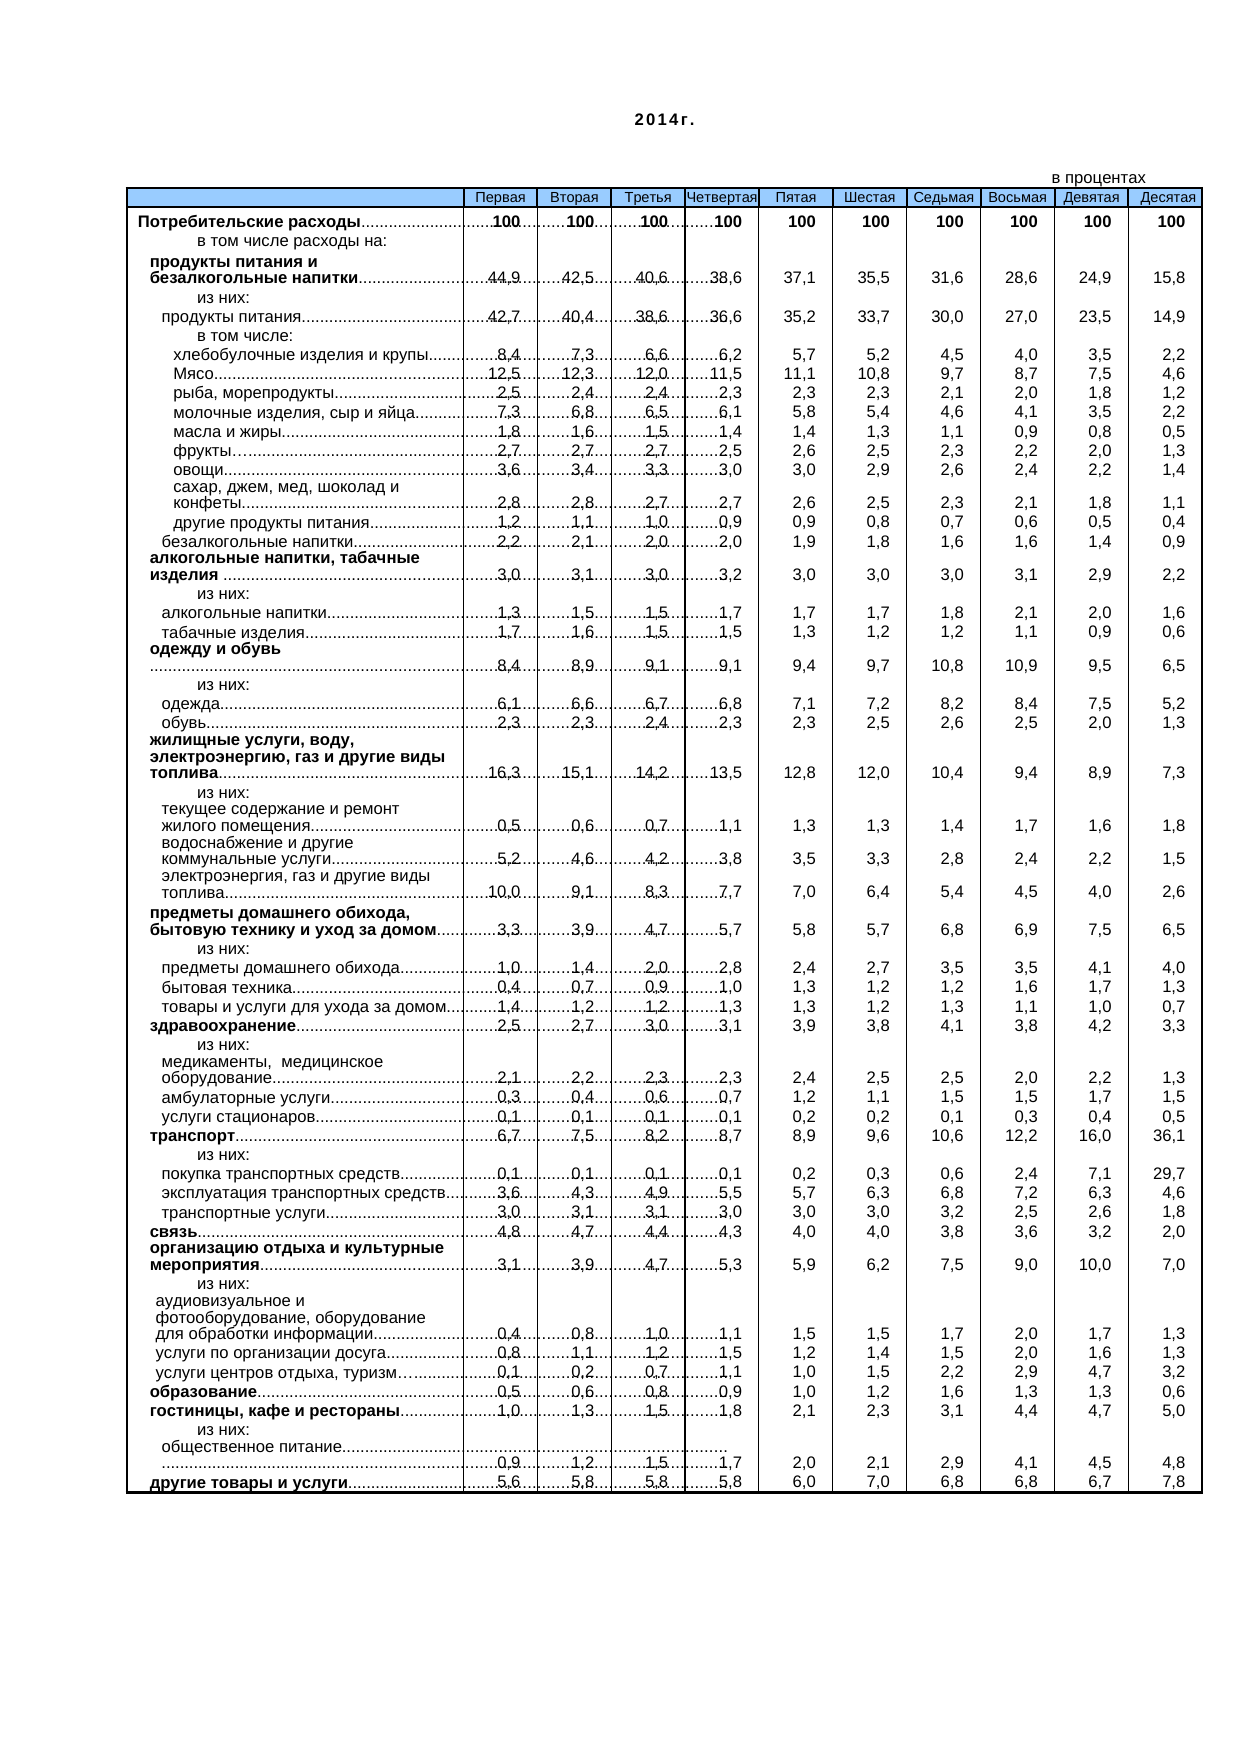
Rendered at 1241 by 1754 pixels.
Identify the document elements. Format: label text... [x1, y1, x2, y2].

table_cell [981, 1145, 1054, 1164]
table_cell 6,8 [907, 901, 980, 939]
table_cell [1055, 1145, 1128, 1164]
table_cell 0,4 [538, 1087, 611, 1106]
table_cell 1,5 [612, 1439, 684, 1472]
table_cell 0,5 [464, 801, 537, 835]
table_cell 4,0 [981, 345, 1054, 364]
table_cell 1,3 [538, 1401, 611, 1420]
table_cell 1,6 [981, 977, 1054, 996]
table_cell 1,9 [759, 531, 832, 551]
table_cell 5,6 [464, 1472, 537, 1491]
table_cell водоснабжение и другие коммунальные услуги ………………… [128, 835, 463, 868]
table_cell [907, 675, 980, 694]
table_cell 2,1 [538, 531, 611, 551]
table_cell [464, 287, 537, 306]
table_cell 9,0 [981, 1241, 1054, 1274]
table_cell [981, 1035, 1054, 1054]
table_cell 1,3 [907, 996, 980, 1016]
table_cell 0,3 [464, 1087, 537, 1106]
table_cell [759, 584, 832, 603]
table_cell [686, 1420, 758, 1439]
table_cell 8,7 [686, 1126, 758, 1145]
table_cell 33,7 [833, 306, 906, 326]
table_cell 2,0 [981, 1343, 1054, 1362]
table_cell 1,6 [1055, 1343, 1128, 1362]
table_cell 2,1 [907, 383, 980, 402]
table_cell 100 [981, 208, 1054, 231]
table_cell 0,1 [538, 1106, 611, 1126]
table_cell 2,1 [833, 1439, 906, 1472]
table_cell 4,1 [907, 1016, 980, 1035]
table_cell 1,3 [759, 622, 832, 641]
table_cell 0,6 [907, 1164, 980, 1183]
table_cell 2,2 [1129, 402, 1201, 421]
table_cell 0,7 [907, 512, 980, 531]
table_cell 1,7 [686, 603, 758, 622]
table_cell 9,7 [833, 641, 906, 675]
table_cell продукты питания ……………………… [128, 306, 463, 326]
table_cell 4,5 [981, 868, 1054, 901]
table_cell 2,7 [538, 1016, 611, 1035]
table_cell 8,9 [1055, 732, 1128, 782]
table_cell 0,1 [612, 1106, 684, 1126]
table_cell 4,3 [686, 1221, 758, 1241]
table_cell [1055, 1420, 1128, 1439]
table_cell 6,4 [833, 868, 906, 901]
table_cell 5,9 [759, 1241, 832, 1274]
table_cell 1,7 [759, 603, 832, 622]
table_cell 29,7 [1129, 1164, 1201, 1183]
table_cell [833, 1035, 906, 1054]
table_cell 1,1 [833, 1087, 906, 1106]
table_cell [759, 1274, 832, 1293]
table_cell 12,0 [612, 364, 684, 383]
table_cell 1,3 [759, 801, 832, 835]
table_cell 1,8 [1129, 801, 1201, 835]
table_cell 1,4 [464, 996, 537, 1016]
table_cell 1,4 [907, 801, 980, 835]
table_cell [907, 1035, 980, 1054]
table_cell 5,8 [759, 901, 832, 939]
table_cell 0,9 [981, 421, 1054, 441]
table_cell 2,0 [981, 383, 1054, 402]
table_cell [612, 782, 684, 801]
table_cell в том числе расходы на: [128, 231, 463, 250]
table_cell [612, 326, 684, 345]
table_cell 7,7 [686, 868, 758, 901]
table_cell 4,4 [981, 1401, 1054, 1420]
table_cell 6,6 [538, 694, 611, 713]
table_cell [759, 287, 832, 306]
table_cell 3,8 [686, 835, 758, 868]
table_cell амбулаторные услуги …………………. [128, 1087, 463, 1106]
table_cell [1129, 1420, 1201, 1439]
table_cell 1,5 [612, 622, 684, 641]
table_cell алкогольные напитки, табачные изделия ………………………………….. [128, 551, 463, 584]
table_cell 1,6 [907, 1381, 980, 1401]
table_cell 0,8 [612, 1381, 684, 1401]
table_cell 1,6 [538, 622, 611, 641]
table_cell [538, 675, 611, 694]
table_cell 2,8 [538, 479, 611, 512]
table_cell 5,7 [759, 1183, 832, 1202]
table_cell [833, 231, 906, 250]
table_cell [686, 287, 758, 306]
table_cell 1,5 [1129, 1087, 1201, 1106]
table_cell 2,4 [612, 383, 684, 402]
table_cell [538, 1145, 611, 1164]
table_cell гостиницы, кафе и рестораны ……… [128, 1401, 463, 1420]
table_cell 3,9 [538, 901, 611, 939]
table_cell 2,7 [464, 441, 537, 460]
table_cell 7,3 [538, 345, 611, 364]
table_cell 2,0 [981, 1293, 1054, 1343]
table_cell 3,1 [686, 1016, 758, 1035]
table_cell 2,5 [833, 441, 906, 460]
table_cell 1,1 [686, 801, 758, 835]
table_cell 0,7 [612, 1362, 684, 1381]
table_cell 1,2 [833, 1381, 906, 1401]
table_cell 7,2 [981, 1183, 1054, 1202]
table_cell 4,0 [759, 1221, 832, 1241]
table_cell 0,1 [464, 1164, 537, 1183]
table_cell [464, 1420, 537, 1439]
table_cell 2,9 [1055, 551, 1128, 584]
table_cell 1,6 [1129, 603, 1201, 622]
table_cell 1,3 [1129, 441, 1201, 460]
table_cell [686, 1145, 758, 1164]
table_cell 1,3 [1129, 1293, 1201, 1343]
table_header [128, 189, 463, 206]
table_cell [759, 231, 832, 250]
table_cell 1,2 [907, 622, 980, 641]
table_cell 12,0 [833, 732, 906, 782]
table_cell продукты питания и безалкогольные напитки …………….. [128, 250, 463, 287]
table_cell [612, 1145, 684, 1164]
table_cell 6,7 [612, 694, 684, 713]
table_cell [981, 1274, 1054, 1293]
table_cell [464, 326, 537, 345]
table_cell покупка транспортных средств ……… [128, 1164, 463, 1183]
table_cell 3,0 [686, 460, 758, 479]
table_cell 0,6 [538, 801, 611, 835]
table_cell 1,0 [686, 977, 758, 996]
table_cell [833, 675, 906, 694]
table_cell 12,2 [981, 1126, 1054, 1145]
table_cell 1,1 [981, 996, 1054, 1016]
table_cell 3,5 [1055, 345, 1128, 364]
table_cell 8,3 [612, 868, 684, 901]
table_cell из них: [128, 1420, 463, 1439]
table_cell 5,7 [833, 901, 906, 939]
table_cell 2,3 [612, 1054, 684, 1087]
table_cell 2,1 [981, 603, 1054, 622]
table_cell 2,2 [1055, 835, 1128, 868]
table_cell 3,0 [833, 1202, 906, 1221]
table_cell 0,9 [612, 977, 684, 996]
table_cell 1,4 [1055, 531, 1128, 551]
table_cell 0,1 [907, 1106, 980, 1126]
table_header Шестая [834, 189, 906, 206]
table_cell [686, 939, 758, 958]
table_cell [1129, 1035, 1201, 1054]
table_cell 7,2 [833, 694, 906, 713]
table_cell 1,2 [464, 512, 537, 531]
table_cell [981, 782, 1054, 801]
table_cell [759, 939, 832, 958]
table_cell 1,8 [1055, 383, 1128, 402]
table_cell [1055, 287, 1128, 306]
table_cell 3,0 [612, 551, 684, 584]
table_cell 1,2 [612, 996, 684, 1016]
table_cell [1129, 584, 1201, 603]
table_cell 10,0 [1055, 1241, 1128, 1274]
table_cell 5,2 [1129, 694, 1201, 713]
table_cell 0,5 [464, 1381, 537, 1401]
table_cell 8,2 [612, 1126, 684, 1145]
table_cell 2,5 [833, 1054, 906, 1087]
table_cell 1,1 [686, 1293, 758, 1343]
table_cell 3,0 [686, 1202, 758, 1221]
table_cell [981, 584, 1054, 603]
table_cell [686, 326, 758, 345]
table_cell 1,3 [686, 996, 758, 1016]
table_cell 2,5 [686, 441, 758, 460]
table_cell 0,4 [464, 1293, 537, 1343]
table_cell 1,4 [686, 421, 758, 441]
table_cell 7,5 [1055, 694, 1128, 713]
table_cell 0,5 [1055, 512, 1128, 531]
table_cell 1,0 [759, 1381, 832, 1401]
table_cell жилищные услуги, воду, электроэнергию, газ и другие виды топлива …………………………………… [128, 732, 463, 782]
table_cell 3,6 [464, 460, 537, 479]
table_cell 0,2 [538, 1362, 611, 1381]
table_cell 1,7 [464, 622, 537, 641]
table_cell [981, 939, 1054, 958]
table_cell 16,0 [1055, 1126, 1128, 1145]
table_cell 3,5 [1055, 402, 1128, 421]
table_cell 1,1 [686, 1362, 758, 1381]
table_cell 2,7 [538, 441, 611, 460]
table_cell 3,3 [833, 835, 906, 868]
table_cell из них: [128, 1274, 463, 1293]
table_cell 4,6 [538, 835, 611, 868]
table_cell [612, 1274, 684, 1293]
table_cell [907, 939, 980, 958]
table_cell 4,9 [612, 1183, 684, 1202]
table_cell 10,9 [981, 641, 1054, 675]
table_cell 5,8 [538, 1472, 611, 1491]
table_cell [538, 1420, 611, 1439]
table_cell [907, 1145, 980, 1164]
table_cell [833, 1145, 906, 1164]
table_cell 3,1 [538, 1202, 611, 1221]
table_cell 35,2 [759, 306, 832, 326]
table_cell 2,2 [1055, 460, 1128, 479]
table_cell 0,1 [464, 1362, 537, 1381]
table_cell 0,8 [464, 1343, 537, 1362]
table_cell 0,9 [464, 1439, 537, 1472]
table_cell 2,8 [686, 958, 758, 977]
table_cell 10,8 [833, 364, 906, 383]
table_cell 3,2 [907, 1202, 980, 1221]
table_cell [833, 326, 906, 345]
table_cell общественное питание ……………….. [128, 1439, 463, 1472]
table_cell 1,6 [981, 531, 1054, 551]
table_cell [464, 1274, 537, 1293]
table_cell [612, 1035, 684, 1054]
table_cell 2,1 [464, 1054, 537, 1087]
table_cell 2,9 [833, 460, 906, 479]
table_cell из них: [128, 287, 463, 306]
table_header Десятая [1129, 189, 1201, 206]
table_cell 7,0 [833, 1472, 906, 1491]
table_cell 3,2 [1055, 1221, 1128, 1241]
table_cell 1,0 [1055, 996, 1128, 1016]
table_cell 9,1 [538, 868, 611, 901]
table_cell 1,2 [538, 1439, 611, 1472]
table_cell 3,0 [759, 551, 832, 584]
table_cell 2,3 [907, 441, 980, 460]
table_cell 2,7 [612, 441, 684, 460]
table_cell 37,1 [759, 250, 832, 287]
table_cell [833, 584, 906, 603]
table_cell 10,0 [464, 868, 537, 901]
table_cell 28,6 [981, 250, 1054, 287]
table_cell 1,4 [1129, 460, 1201, 479]
table_cell 2,4 [538, 383, 611, 402]
table_cell услуги по организации досуга ………... [128, 1343, 463, 1362]
table_cell предметы домашнего обихода, бытовую технику и уход за домом ... [128, 901, 463, 939]
table_cell 2,4 [981, 460, 1054, 479]
table_cell 3,1 [907, 1401, 980, 1420]
table_header Третья [612, 189, 684, 206]
table_cell 1,3 [759, 977, 832, 996]
table_cell 0,8 [833, 512, 906, 531]
table_cell 5,8 [612, 1472, 684, 1491]
table_cell 14,9 [1129, 306, 1201, 326]
table_cell [538, 939, 611, 958]
table_header Первая [465, 189, 536, 206]
table_cell [464, 584, 537, 603]
table_cell 2,7 [612, 479, 684, 512]
table_cell 3,1 [538, 551, 611, 584]
table_cell фрукты… ……………………………… [128, 441, 463, 460]
table_cell 100 [464, 208, 537, 231]
table_cell 12,3 [538, 364, 611, 383]
table_cell 0,7 [612, 801, 684, 835]
table_cell 1,3 [1129, 1054, 1201, 1087]
table_cell [612, 231, 684, 250]
table_cell безалкогольные напитки …………… [128, 531, 463, 551]
table_cell 7,3 [1129, 732, 1201, 782]
table_header Вторая [538, 189, 610, 206]
table_cell 2,5 [833, 479, 906, 512]
table_cell 0,6 [1129, 622, 1201, 641]
table_cell 2,3 [686, 383, 758, 402]
table_cell 2,6 [759, 441, 832, 460]
table_cell 5,2 [833, 345, 906, 364]
table_cell 2,2 [1129, 551, 1201, 584]
table_cell 10,8 [907, 641, 980, 675]
table_cell [686, 675, 758, 694]
table_cell [833, 287, 906, 306]
table_cell 0,9 [1129, 531, 1201, 551]
table_cell 0,1 [538, 1164, 611, 1183]
table_cell 4,7 [612, 901, 684, 939]
table_cell 4,5 [907, 345, 980, 364]
table_cell [1055, 1274, 1128, 1293]
table_cell 8,9 [759, 1126, 832, 1145]
table_cell из них: [128, 782, 463, 801]
table_cell 0,6 [538, 1381, 611, 1401]
table_cell 4,7 [612, 1241, 684, 1274]
table_cell [538, 231, 611, 250]
table_cell масла и жиры ………………………… [128, 421, 463, 441]
table_cell [612, 675, 684, 694]
table_cell 6,8 [907, 1183, 980, 1202]
table_cell [538, 1035, 611, 1054]
table_cell 42,7 [464, 306, 537, 326]
table_cell [538, 782, 611, 801]
table_cell 5,3 [686, 1241, 758, 1274]
table_cell 4,7 [1055, 1362, 1128, 1381]
table_cell рыба, морепродукты ………………… [128, 383, 463, 402]
table_cell 8,9 [538, 641, 611, 675]
table_cell 1,3 [1055, 1381, 1128, 1401]
table_cell [759, 782, 832, 801]
table_cell 6,5 [612, 402, 684, 421]
table_cell 2,0 [612, 958, 684, 977]
table_cell 15,8 [1129, 250, 1201, 287]
table_cell 1,5 [612, 421, 684, 441]
table_cell 8,7 [981, 364, 1054, 383]
table_cell [981, 1420, 1054, 1439]
table_cell [1129, 939, 1201, 958]
table_cell 0,3 [981, 1106, 1054, 1126]
table_cell 6,8 [538, 402, 611, 421]
table_cell [1129, 231, 1201, 250]
table_cell 6,5 [1129, 901, 1201, 939]
table_cell 44,9 [464, 250, 537, 287]
table_cell 2,7 [686, 479, 758, 512]
table_cell связь ………………………………………. [128, 1221, 463, 1241]
table_cell [464, 939, 537, 958]
table_cell 42,5 [538, 250, 611, 287]
table_cell 35,5 [833, 250, 906, 287]
table_cell 1,4 [833, 1343, 906, 1362]
table_cell 0,7 [1129, 996, 1201, 1016]
table_cell 1,4 [759, 421, 832, 441]
table_cell [464, 1035, 537, 1054]
table_cell 1,7 [833, 603, 906, 622]
table_cell 2,0 [981, 1054, 1054, 1087]
table_cell 2,3 [833, 1401, 906, 1420]
table_cell [1129, 782, 1201, 801]
table_cell 4,6 [907, 402, 980, 421]
table_cell 2,0 [759, 1439, 832, 1472]
table_cell 2,7 [833, 958, 906, 977]
table_cell [686, 1035, 758, 1054]
table_cell 4,1 [981, 1439, 1054, 1472]
table_cell 3,8 [981, 1016, 1054, 1035]
table_cell 4,0 [1129, 958, 1201, 977]
table_cell 0,8 [538, 1293, 611, 1343]
table_cell сахар, джем, мед, шоколад и конфеты ……………………………….. [128, 479, 463, 512]
table_cell [464, 782, 537, 801]
table_cell из них: [128, 1035, 463, 1054]
table_cell 1,0 [612, 512, 684, 531]
table_cell [538, 1274, 611, 1293]
table_cell 1,5 [1129, 835, 1201, 868]
table_cell 2,5 [464, 383, 537, 402]
table_cell [464, 675, 537, 694]
table_cell 1,7 [981, 801, 1054, 835]
table_cell 3,0 [464, 1202, 537, 1221]
table_cell 6,8 [907, 1472, 980, 1491]
table_cell 2,4 [981, 1164, 1054, 1183]
table_cell 3,0 [759, 1202, 832, 1221]
table_cell 2,6 [907, 713, 980, 732]
table_cell из них: [128, 584, 463, 603]
table_cell молочные изделия, сыр и яйца …… [128, 402, 463, 421]
table_cell 2,6 [1129, 868, 1201, 901]
table_cell 5,2 [464, 835, 537, 868]
table_cell [833, 939, 906, 958]
table_cell 3,2 [1129, 1362, 1201, 1381]
table_cell 3,3 [1129, 1016, 1201, 1035]
table_cell 6,9 [981, 901, 1054, 939]
table_cell [981, 675, 1054, 694]
table_cell 2,2 [1129, 345, 1201, 364]
table_cell 1,5 [759, 1293, 832, 1343]
table_cell 2,5 [907, 1054, 980, 1087]
table_cell [907, 287, 980, 306]
table_cell 6,2 [686, 345, 758, 364]
table_cell 3,9 [538, 1241, 611, 1274]
table_cell 2,4 [981, 835, 1054, 868]
table_cell [464, 231, 537, 250]
table_cell 0,5 [1129, 421, 1201, 441]
table_cell 2,3 [686, 1054, 758, 1087]
table_cell 2,5 [981, 713, 1054, 732]
table_cell 1,5 [907, 1087, 980, 1106]
table_cell 4,1 [1055, 958, 1128, 977]
table_cell обувь …………………………………….. [128, 713, 463, 732]
table_cell 1,2 [833, 977, 906, 996]
table_cell 1,8 [1129, 1202, 1201, 1221]
table_cell 1,1 [538, 512, 611, 531]
table_cell 38,6 [612, 306, 684, 326]
table_cell 0,9 [759, 512, 832, 531]
table_cell [1129, 326, 1201, 345]
table_cell 6,3 [1055, 1183, 1128, 1202]
table_cell 9,5 [1055, 641, 1128, 675]
table_cell 2,2 [1055, 1054, 1128, 1087]
table_cell 4,6 [1129, 1183, 1201, 1202]
table_cell 2,3 [759, 713, 832, 732]
table_cell 1,5 [612, 1401, 684, 1420]
table_cell 5,4 [907, 868, 980, 901]
table_cell 15,1 [538, 732, 611, 782]
table_cell 2,3 [907, 479, 980, 512]
table_cell 3,1 [612, 1202, 684, 1221]
table_cell 6,0 [759, 1472, 832, 1491]
table_cell 1,7 [1055, 1087, 1128, 1106]
table_cell 100 [833, 208, 906, 231]
table_cell другие товары и услуги ……………… [128, 1472, 463, 1491]
table_cell 2,4 [759, 958, 832, 977]
table_cell [1129, 1145, 1201, 1164]
table_cell 1,3 [833, 421, 906, 441]
table_cell 9,4 [759, 641, 832, 675]
table_cell образование …………………………….. [128, 1381, 463, 1401]
table_cell 9,1 [686, 641, 758, 675]
table_cell 4,3 [538, 1183, 611, 1202]
table_cell [538, 584, 611, 603]
table_cell табачные изделия ……………………... [128, 622, 463, 641]
table_cell 3,4 [538, 460, 611, 479]
table_cell 4,5 [1055, 1439, 1128, 1472]
table_cell 1,3 [1129, 713, 1201, 732]
table_cell 1,5 [686, 622, 758, 641]
table_cell 1,2 [1129, 383, 1201, 402]
table_cell [907, 231, 980, 250]
table_cell 13,5 [686, 732, 758, 782]
table_cell 3,9 [759, 1016, 832, 1035]
table_header Восьмая [982, 189, 1054, 206]
table_cell 2,0 [1055, 713, 1128, 732]
table_cell [759, 1035, 832, 1054]
table_cell 9,4 [981, 732, 1054, 782]
table_cell 2,2 [981, 441, 1054, 460]
table_cell 4,8 [1129, 1439, 1201, 1472]
table_cell 0,9 [1055, 622, 1128, 641]
table_cell 40,4 [538, 306, 611, 326]
table_cell [1129, 675, 1201, 694]
table_cell 0,7 [686, 1087, 758, 1106]
table_cell 11,1 [759, 364, 832, 383]
table_cell 3,6 [464, 1183, 537, 1202]
table_cell хлебобулочные изделия и крупы …. [128, 345, 463, 364]
table_cell 2,0 [686, 531, 758, 551]
table_cell 5,5 [686, 1183, 758, 1202]
table_cell 4,0 [833, 1221, 906, 1241]
table_cell [907, 1420, 980, 1439]
table_cell [1055, 675, 1128, 694]
table_cell 12,5 [464, 364, 537, 383]
table_cell 3,1 [981, 551, 1054, 584]
table_cell 0,8 [1055, 421, 1128, 441]
table_cell [1055, 782, 1128, 801]
table_cell 5,0 [1129, 1401, 1201, 1420]
table_cell 1,5 [981, 1087, 1054, 1106]
table_cell 1,5 [612, 603, 684, 622]
table_header Пятая [760, 189, 832, 206]
table_cell 16,3 [464, 732, 537, 782]
table_header Четвертая [686, 189, 758, 206]
table_cell 0,6 [612, 1087, 684, 1106]
table_cell 7,0 [1129, 1241, 1201, 1274]
table_cell 0,2 [759, 1106, 832, 1126]
table_cell 8,4 [981, 694, 1054, 713]
table_cell [1129, 1274, 1201, 1293]
table_cell транспорт ………………………………… [128, 1126, 463, 1145]
table_cell 14,2 [612, 732, 684, 782]
table_cell услуги стационаров …………………… [128, 1106, 463, 1126]
table_cell 8,2 [907, 694, 980, 713]
table_cell 1,6 [1055, 801, 1128, 835]
table_cell 7,1 [1055, 1164, 1128, 1183]
table_cell [1055, 584, 1128, 603]
table_cell 1,2 [833, 996, 906, 1016]
table_cell [538, 326, 611, 345]
table_cell 4,8 [464, 1221, 537, 1241]
table_cell 2,3 [759, 383, 832, 402]
text в процентах [177, 168, 1146, 187]
table_cell 2,3 [464, 713, 537, 732]
table_cell 12,8 [759, 732, 832, 782]
table_cell [612, 1420, 684, 1439]
table_cell 100 [612, 208, 684, 231]
table_cell [907, 1274, 980, 1293]
table_cell 3,0 [612, 1016, 684, 1035]
table_cell из них: [128, 675, 463, 694]
table_cell 100 [759, 208, 832, 231]
table_cell 2,8 [464, 479, 537, 512]
table_header Девятая [1056, 189, 1127, 206]
table_cell медикаменты, медицинское оборудование ………………………….. [128, 1054, 463, 1087]
table_cell 1,1 [981, 622, 1054, 641]
table_cell алкогольные напитки …………………. [128, 603, 463, 622]
table_cell 5,8 [686, 1472, 758, 1491]
table_cell 36,1 [1129, 1126, 1201, 1145]
text 2014г. [177, 110, 1152, 129]
table_cell 3,0 [833, 551, 906, 584]
table_cell 4,2 [612, 835, 684, 868]
table_cell 1,0 [464, 958, 537, 977]
table_cell [612, 939, 684, 958]
table_cell организацию отдыха и культурные мероприятия …………………………… [128, 1241, 463, 1274]
table_cell 1,7 [1055, 1293, 1128, 1343]
table_cell одежду и обувь …………………………. [128, 641, 463, 675]
table_cell 0,6 [1129, 1381, 1201, 1401]
table_cell 6,7 [1055, 1472, 1128, 1491]
table_cell 2,6 [759, 479, 832, 512]
table_cell 1,6 [907, 531, 980, 551]
table_cell 40,6 [612, 250, 684, 287]
table_cell 1,3 [981, 1381, 1054, 1401]
table_cell 1,8 [833, 531, 906, 551]
table_cell 5,4 [833, 402, 906, 421]
table_cell [833, 1420, 906, 1439]
table_cell [833, 1274, 906, 1293]
table_cell аудиовизуальное и фотооборудование, оборудование для обработки информации ………….. [128, 1293, 463, 1343]
table_cell 0,1 [612, 1164, 684, 1183]
table_cell [686, 782, 758, 801]
table_cell 1,2 [759, 1343, 832, 1362]
table_cell 2,6 [1055, 1202, 1128, 1221]
table_cell 4,1 [981, 402, 1054, 421]
table_cell 1,5 [907, 1343, 980, 1362]
table_cell в том числе: [128, 326, 463, 345]
table_cell 2,4 [612, 713, 684, 732]
table_cell 2,3 [538, 713, 611, 732]
table_cell 1,7 [907, 1293, 980, 1343]
table_cell 2,4 [759, 1054, 832, 1087]
table_cell 1,0 [464, 1401, 537, 1420]
table_cell 1,5 [833, 1293, 906, 1343]
table_cell [907, 326, 980, 345]
table_cell 3,0 [907, 551, 980, 584]
table_cell [686, 1274, 758, 1293]
table_cell 6,8 [686, 694, 758, 713]
table_cell 2,5 [833, 713, 906, 732]
table_cell 2,5 [981, 1202, 1054, 1221]
table_cell 7,5 [538, 1126, 611, 1145]
table_cell 1,7 [686, 1439, 758, 1472]
table_cell электроэнергия, газ и другие виды топлива ………………………………….. [128, 868, 463, 901]
table_cell [981, 326, 1054, 345]
table_cell [612, 287, 684, 306]
table_cell 31,6 [907, 250, 980, 287]
table_cell 6,6 [612, 345, 684, 364]
table_cell 100 [538, 208, 611, 231]
table_cell 11,5 [686, 364, 758, 383]
table_cell 5,7 [759, 345, 832, 364]
table_cell [686, 584, 758, 603]
table_cell 6,5 [1129, 641, 1201, 675]
table_header Седьмая [908, 189, 980, 206]
table_cell предметы домашнего обихода ……… [128, 958, 463, 977]
table_cell [538, 287, 611, 306]
table_cell 1,2 [833, 622, 906, 641]
table_cell 5,8 [759, 402, 832, 421]
table_cell 7,5 [1055, 364, 1128, 383]
table_cell 9,7 [907, 364, 980, 383]
table_cell 3,8 [907, 1221, 980, 1241]
table_cell 100 [1055, 208, 1128, 231]
table_cell 7,8 [1129, 1472, 1201, 1491]
table_cell 7,5 [907, 1241, 980, 1274]
table_cell 1,3 [1129, 1343, 1201, 1362]
table_cell здравоохранение ………………………. [128, 1016, 463, 1035]
table_cell 2,3 [833, 383, 906, 402]
table_cell 7,0 [759, 868, 832, 901]
table_cell 1,8 [464, 421, 537, 441]
table_cell эксплуатация транспортных средств . [128, 1183, 463, 1202]
table_cell 1,2 [759, 1087, 832, 1106]
table_cell 0,9 [686, 1381, 758, 1401]
table_cell 1,5 [686, 1343, 758, 1362]
table_cell [907, 782, 980, 801]
table_cell товары и услуги для ухода за домом . [128, 996, 463, 1016]
table_cell [981, 287, 1054, 306]
table_cell 0,2 [759, 1164, 832, 1183]
table_cell 0,6 [981, 512, 1054, 531]
table_cell 1,1 [538, 1343, 611, 1362]
table_cell 6,7 [464, 1126, 537, 1145]
table_cell [464, 1145, 537, 1164]
table_cell 2,2 [538, 1054, 611, 1087]
table_cell 5,7 [686, 901, 758, 939]
table_cell 3,0 [759, 460, 832, 479]
table_cell [759, 326, 832, 345]
table_cell 7,3 [464, 402, 537, 421]
table_cell 0,1 [686, 1106, 758, 1126]
table_cell 1,3 [1129, 977, 1201, 996]
table_cell 100 [686, 208, 758, 231]
table_cell 2,6 [907, 460, 980, 479]
table_cell одежда …………………………………... [128, 694, 463, 713]
table_cell бытовая техника ……………………….. [128, 977, 463, 996]
table_cell [1055, 1035, 1128, 1054]
table_cell 8,4 [464, 345, 537, 364]
table_cell 0,3 [833, 1164, 906, 1183]
table_cell 7,5 [1055, 901, 1128, 939]
table_cell текущее содержание и ремонт жилого помещения ……………………. [128, 801, 463, 835]
table_cell 1,4 [538, 958, 611, 977]
table_cell [612, 584, 684, 603]
table_cell 2,2 [907, 1362, 980, 1381]
table_cell 0,4 [1129, 512, 1201, 531]
table_cell 2,0 [1129, 1221, 1201, 1241]
table_cell услуги центров отдыха, туризм… ……. [128, 1362, 463, 1381]
table_cell 6,8 [981, 1472, 1054, 1491]
table_cell 7,1 [759, 694, 832, 713]
table_cell [1055, 939, 1128, 958]
table_cell 4,4 [612, 1221, 684, 1241]
table_cell 0,1 [686, 1164, 758, 1183]
table_cell 3,8 [833, 1016, 906, 1035]
table_cell [1129, 287, 1201, 306]
table_cell [1055, 326, 1128, 345]
table_cell 100 [1129, 208, 1201, 231]
table_cell 3,5 [907, 958, 980, 977]
table_cell 1,6 [538, 421, 611, 441]
table_cell [907, 584, 980, 603]
table_cell 3,6 [981, 1221, 1054, 1241]
table_cell 6,3 [833, 1183, 906, 1202]
table_cell 2,9 [907, 1439, 980, 1472]
table_cell 27,0 [981, 306, 1054, 326]
table_cell 8,4 [464, 641, 537, 675]
table_cell Потребительские расходы ……………. [128, 208, 463, 231]
table_cell 36,6 [686, 306, 758, 326]
table_cell 38,6 [686, 250, 758, 287]
table_cell 3,2 [686, 551, 758, 584]
table_cell 6,1 [686, 402, 758, 421]
table_cell другие продукты питания …………... [128, 512, 463, 531]
table_cell 1,5 [538, 603, 611, 622]
table_cell 6,1 [464, 694, 537, 713]
table_cell [759, 1420, 832, 1439]
table_cell 2,1 [759, 1401, 832, 1420]
table_cell 3,3 [464, 901, 537, 939]
table_cell 30,0 [907, 306, 980, 326]
table_cell 0,9 [686, 512, 758, 531]
table_cell 2,8 [907, 835, 980, 868]
table_cell [686, 231, 758, 250]
table_cell 4,0 [1055, 868, 1128, 901]
table_cell из них: [128, 1145, 463, 1164]
table_cell Мясо …………………………………… [128, 364, 463, 383]
table_cell 2,1 [981, 479, 1054, 512]
table_cell [759, 675, 832, 694]
table_cell 23,5 [1055, 306, 1128, 326]
table_cell 3,5 [759, 835, 832, 868]
table_cell [833, 782, 906, 801]
table_cell 2,5 [464, 1016, 537, 1035]
table_cell 0,4 [464, 977, 537, 996]
table_cell 1,0 [759, 1362, 832, 1381]
table_cell 4,7 [538, 1221, 611, 1241]
table_cell 0,4 [1055, 1106, 1128, 1126]
table_cell 1,2 [538, 996, 611, 1016]
table_cell 6,2 [833, 1241, 906, 1274]
table_cell из них: [128, 939, 463, 958]
table_cell 1,8 [907, 603, 980, 622]
table_cell 1,3 [464, 603, 537, 622]
table_cell 10,4 [907, 732, 980, 782]
table_cell 10,6 [907, 1126, 980, 1145]
table_cell транспортные услуги ………………….. [128, 1202, 463, 1221]
table_cell 0,7 [538, 977, 611, 996]
table_cell 2,0 [612, 531, 684, 551]
table_cell 1,0 [612, 1293, 684, 1343]
table_cell 9,6 [833, 1126, 906, 1145]
table_cell 1,8 [686, 1401, 758, 1420]
table_cell овощи ………………………………….. [128, 460, 463, 479]
table_cell 2,2 [464, 531, 537, 551]
table_cell 3,1 [464, 1241, 537, 1274]
table_cell 4,2 [1055, 1016, 1128, 1035]
table_cell 1,1 [1129, 479, 1201, 512]
table_cell 2,0 [1055, 603, 1128, 622]
table_cell 1,8 [1055, 479, 1128, 512]
table_cell 2,3 [686, 713, 758, 732]
table_cell 4,6 [1129, 364, 1201, 383]
table_cell 100 [907, 208, 980, 231]
table_cell [981, 231, 1054, 250]
table_cell 3,3 [612, 460, 684, 479]
table_cell 3,0 [464, 551, 537, 584]
table_cell 0,5 [1129, 1106, 1201, 1126]
table_cell 1,2 [612, 1343, 684, 1362]
table_cell 4,7 [1055, 1401, 1128, 1420]
table_cell 1,3 [833, 801, 906, 835]
table_cell 0,1 [464, 1106, 537, 1126]
table_cell [759, 1145, 832, 1164]
table_cell 1,2 [907, 977, 980, 996]
table_cell 1,7 [1055, 977, 1128, 996]
table_cell 1,3 [759, 996, 832, 1016]
table_cell 2,0 [1055, 441, 1128, 460]
table_cell 0,2 [833, 1106, 906, 1126]
table_cell 24,9 [1055, 250, 1128, 287]
table_cell 3,5 [981, 958, 1054, 977]
table_cell 1,1 [907, 421, 980, 441]
table_cell 2,9 [981, 1362, 1054, 1381]
table_cell [1055, 231, 1128, 250]
table_cell 9,1 [612, 641, 684, 675]
table_cell 1,5 [833, 1362, 906, 1381]
